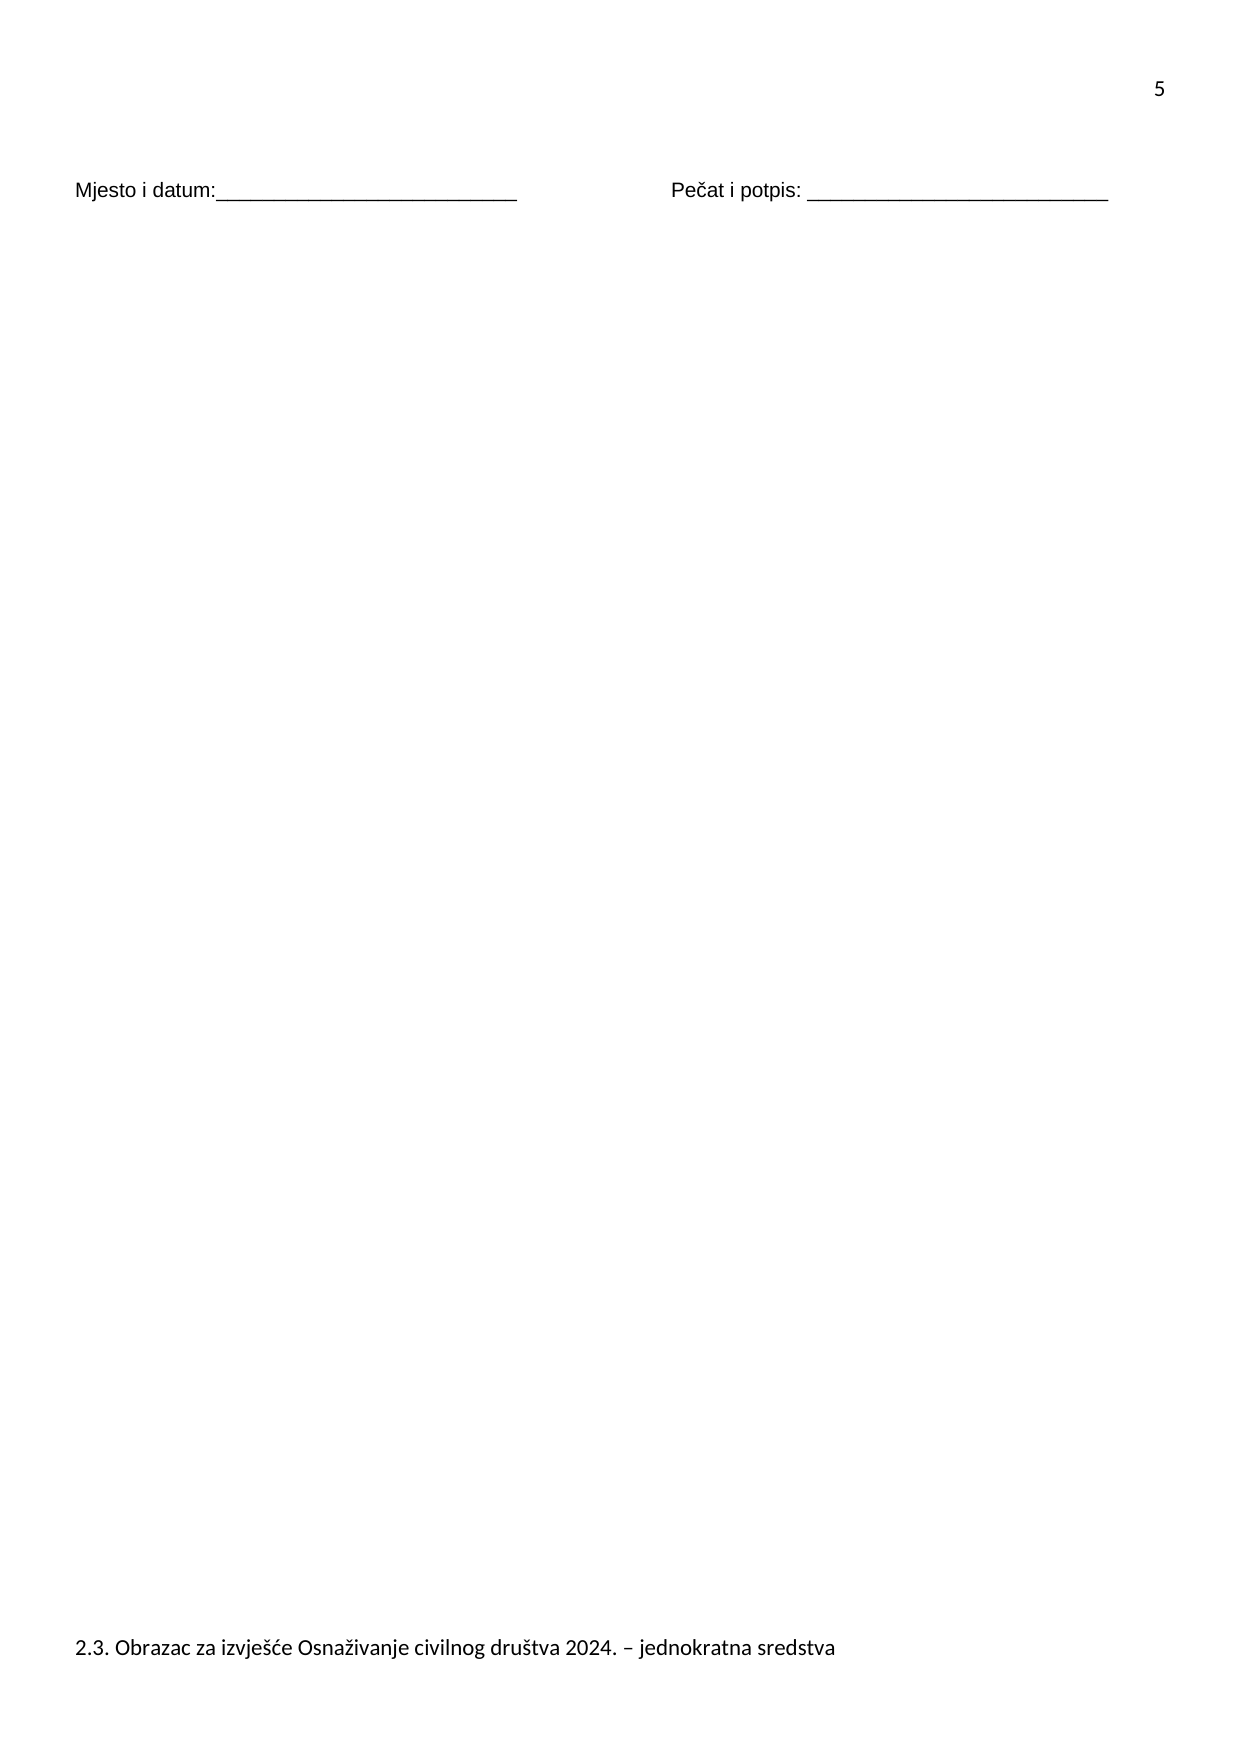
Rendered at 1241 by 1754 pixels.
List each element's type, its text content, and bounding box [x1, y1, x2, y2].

text Mjesto i datum:__________________________ Pečat i potpis: __________________________ [75, 178, 1165, 202]
